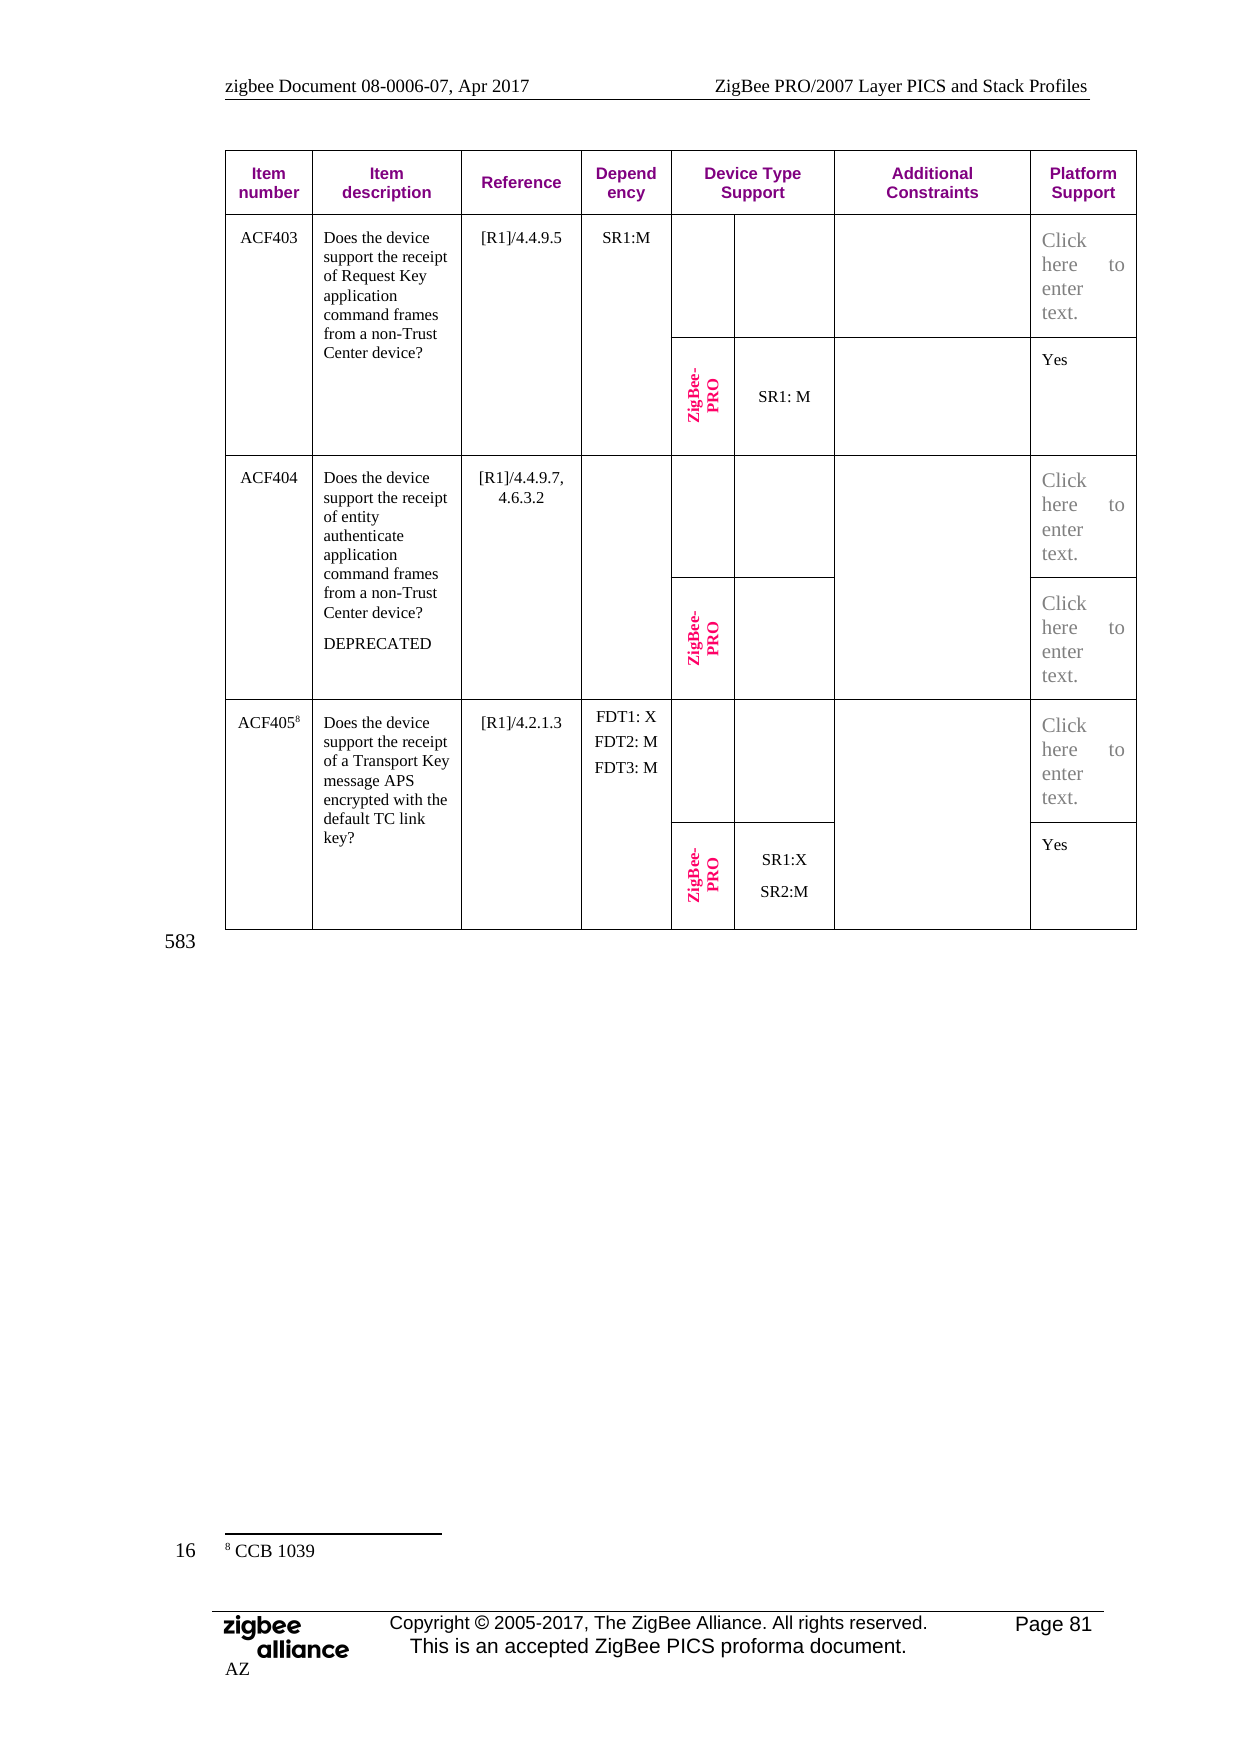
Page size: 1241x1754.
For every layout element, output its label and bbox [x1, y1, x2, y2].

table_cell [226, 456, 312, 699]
picture [223, 1615, 349, 1658]
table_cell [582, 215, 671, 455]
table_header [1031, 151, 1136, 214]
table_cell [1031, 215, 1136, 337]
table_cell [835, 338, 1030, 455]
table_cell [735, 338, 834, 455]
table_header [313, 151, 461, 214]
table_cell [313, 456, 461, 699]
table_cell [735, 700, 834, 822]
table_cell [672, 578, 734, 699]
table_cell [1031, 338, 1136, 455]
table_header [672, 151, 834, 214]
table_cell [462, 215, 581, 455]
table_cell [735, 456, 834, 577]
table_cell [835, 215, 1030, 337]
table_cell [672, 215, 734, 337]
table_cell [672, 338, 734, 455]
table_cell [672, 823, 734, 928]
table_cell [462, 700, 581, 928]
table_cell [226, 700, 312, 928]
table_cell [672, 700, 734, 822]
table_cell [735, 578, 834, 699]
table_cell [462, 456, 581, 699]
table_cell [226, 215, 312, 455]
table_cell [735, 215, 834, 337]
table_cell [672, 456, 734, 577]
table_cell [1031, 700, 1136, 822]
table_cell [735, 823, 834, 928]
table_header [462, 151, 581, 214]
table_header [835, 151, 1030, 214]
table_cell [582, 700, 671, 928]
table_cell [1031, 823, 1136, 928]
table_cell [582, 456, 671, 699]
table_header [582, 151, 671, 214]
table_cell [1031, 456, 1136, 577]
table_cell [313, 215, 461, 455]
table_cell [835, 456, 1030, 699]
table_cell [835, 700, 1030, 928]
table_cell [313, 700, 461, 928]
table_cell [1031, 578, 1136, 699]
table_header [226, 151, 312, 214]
